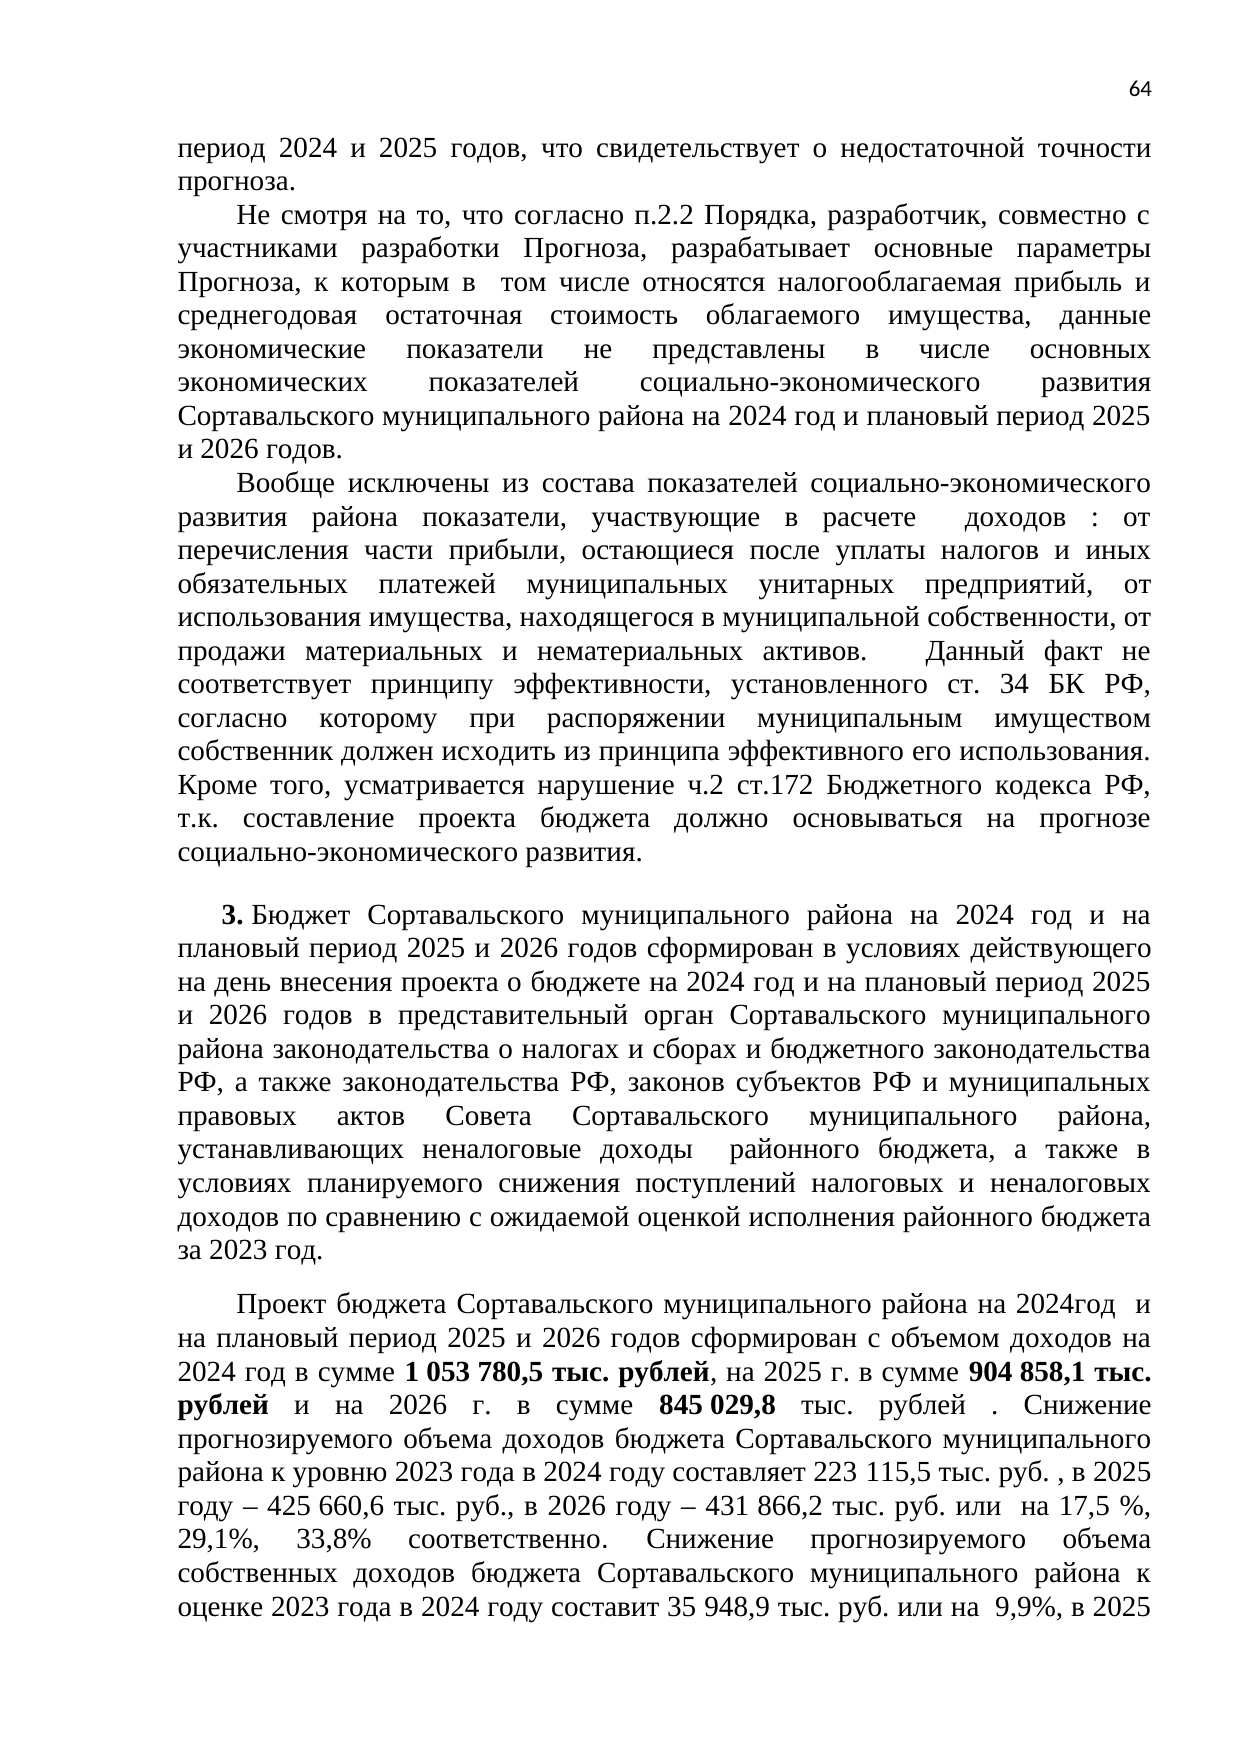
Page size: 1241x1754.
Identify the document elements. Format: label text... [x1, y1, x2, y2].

list Бюджет Сортавальского муниципального района на 2024 год и на плановый период 2025 и 2026 годов сформирован в условиях действующего на день внесения проекта о бюджете на 2024 год и на плановый период 2025 и 2026 годов в представительный орган Сортавальского муниципального района законодательства о налогах и сборах и бюджетного законодательства РФ, а также законодательства РФ, законов субъектов РФ и муниципальных правовых актов Совета Сортавальского муниципального района, устанавливающих неналоговые доходы районного бюджета, а также в условиях планируемого снижения поступлений налоговых и неналоговых доходов по сравнению с ожидаемой оценкой исполнения районного бюджета за 2023 год. [177, 897, 1152, 1266]
text Вообще исключены из состава показателей социально-экономического развития района показатели, участвующие в расчете доходов : от перечисления части прибыли, остающиеся после уплаты налогов и иных обязательных платежей муниципальных унитарных предприятий, от использования имущества, находящегося в муниципальной собственности, от продажи материальных и нематериальных активов. Данный факт не соответствует принципу эффективности, установленного ст. 34 БК РФ, согласно которому при распоряжении муниципальным имуществом собственник должен исходить из принципа эффективного его использования. Кроме того, усматривается нарушение ч.2 ст.172 Бюджетного кодекса РФ, т.к. составление проекта бюджета должно основываться на прогнозе социально-экономического развития. [177, 465, 1152, 868]
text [177, 1287, 1152, 1622]
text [177, 130, 1152, 197]
text Не смотря на то, что согласно п.2.2 Порядка, разработчик, совместно с участниками разработки Прогноза, разрабатывает основные параметры Прогноза, к которым в том числе относятся налогооблагаемая прибыль и среднегодовая остаточная стоимость облагаемого имущества, данные экономические показатели не представлены в числе основных экономических показателей социально-экономического развития Сортавальского муниципального района на 2024 год и плановый период 2025 и 2026 годов. [177, 197, 1152, 465]
